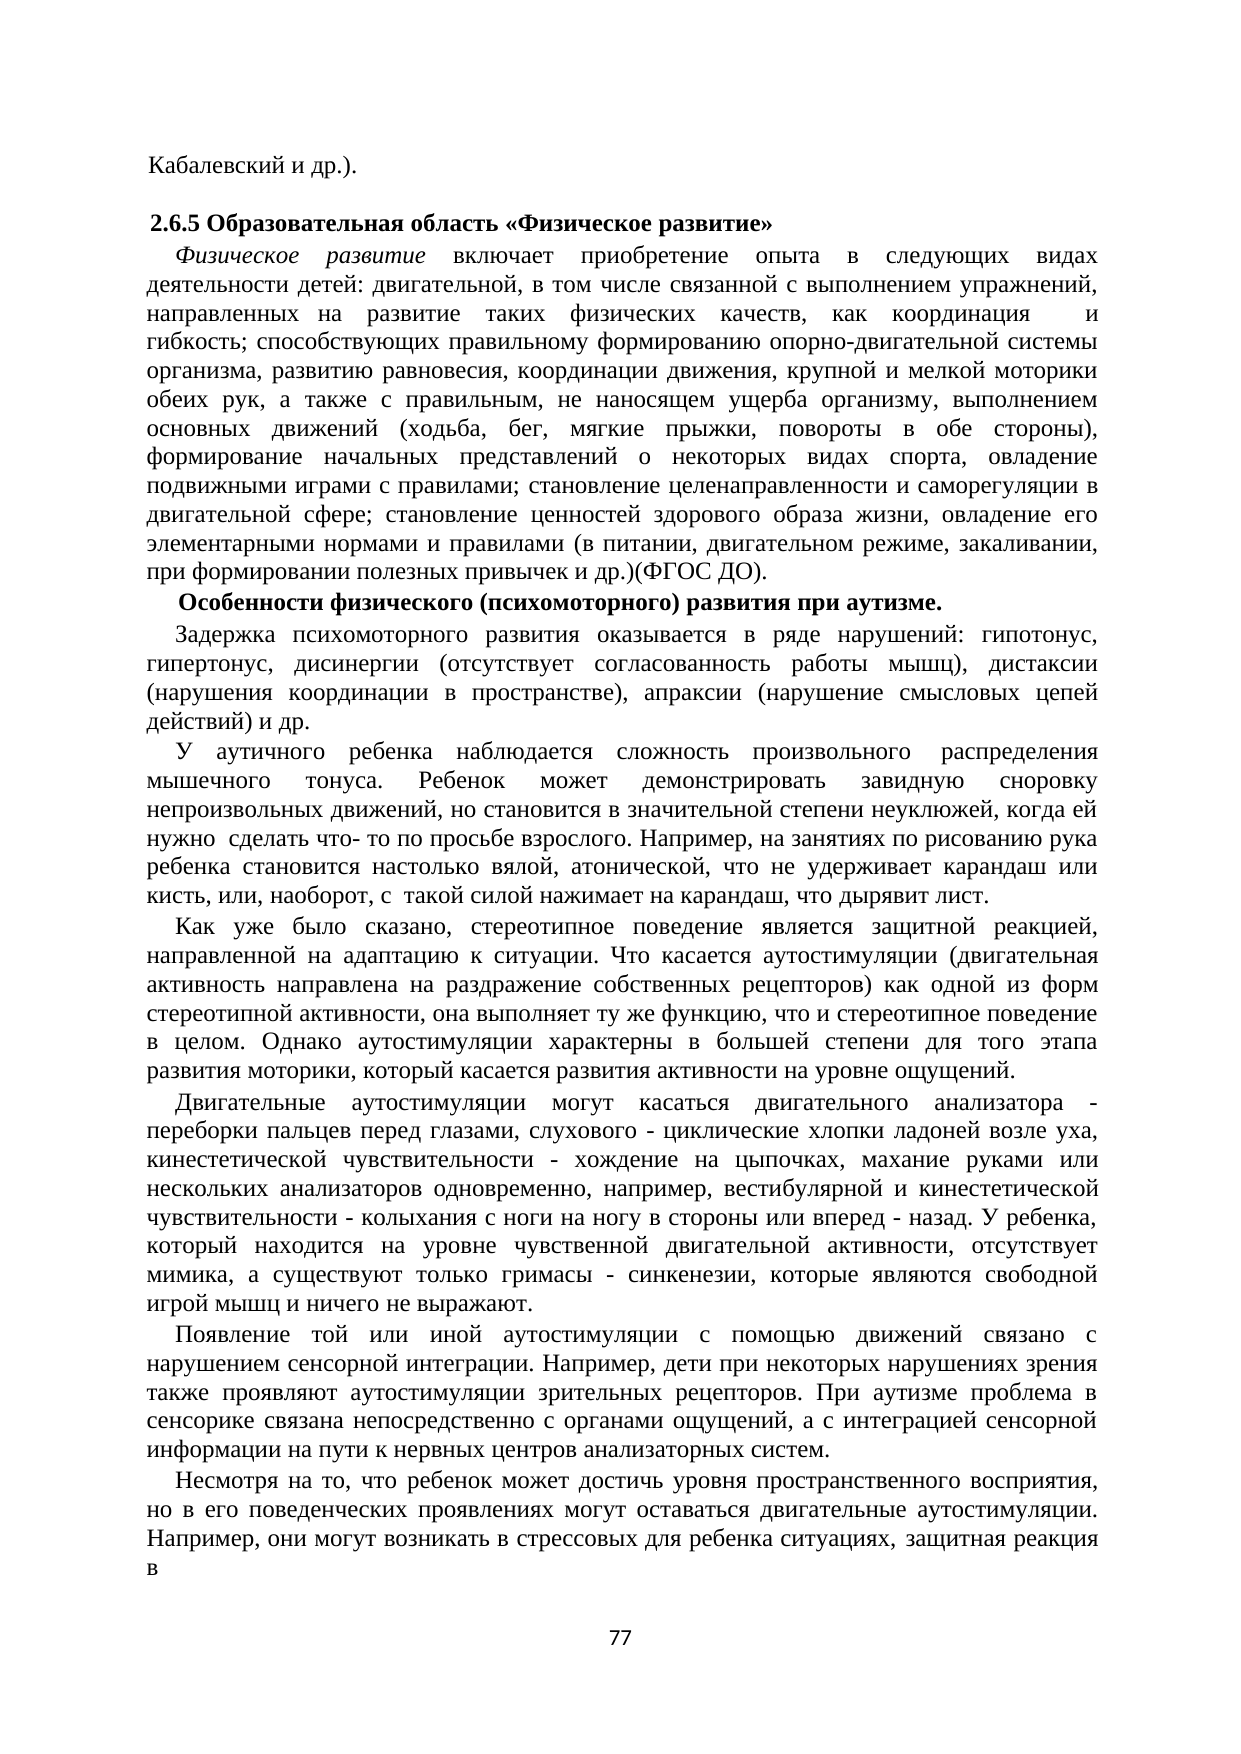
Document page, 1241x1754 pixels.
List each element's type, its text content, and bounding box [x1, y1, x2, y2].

text У аутичного ребенка наблюдается сложность произвольного распределения мышечного тонуса. Ребенок может демонстрировать завидную сноровку непроизвольных движений, но становится в значительной степени неуклюжей, когда ей нужно сделать что- то по просьбе взрослого. Например, на занятиях по рисованию рука ребенка становится настолько вялой, атонической, что не удерживает карандаш или кисть, или, наоборот, с такой силой нажимает на карандаш, что дырявит лист. [146, 736, 1098, 909]
text Двигательные аутостимуляции могут касаться двигательного анализатора - переборки пальцев перед глазами, слухового - циклические хлопки ладоней возле уха, кинестетической чувствительности - хождение на цыпочках, махание руками или нескольких анализаторов одновременно, например, вестибулярной и кинестетической чувствительности - колыхания с ноги на ногу в стороны или вперед - назад. У ребенка, который находится на уровне чувственной двигательной активности, отсутствует мимика, а существуют только гримасы - синкенезии, которые являются свободной игрой мышц и ничего не выражают. [146, 1087, 1099, 1317]
list 2.6.5 Образовательная область «Физическое развитие» [112, 208, 1128, 236]
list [148, 150, 1097, 179]
text Особенности физического (психомоторного) развития при аутизме. [178, 587, 1128, 616]
text Как уже было сказано, стереотипное поведение является защитной реакцией, направленной на адаптацию к ситуации. Что касается аутостимуляции (двигательная активность направлена на раздражение собственных рецепторов) как одной из форм стереотипной активности, она выполняет ту же функцию, что и стереотипное поведение в целом. Однако аутостимуляции характерны в большей степени для того этапа развития моторики, который касается развития активности на уровне ощущений. [146, 911, 1098, 1084]
text Появление той или иной аутостимуляции с помощью движений связано с нарушением сенсорной интеграции. Например, дети при некоторых нарушениях зрения также проявляют аутостимуляции зрительных рецепторов. При аутизме проблема в сенсорике связана непосредственно с органами ощущений, а с интеграцией сенсорной информации на пути к нервных центров анализаторных систем. [146, 1319, 1098, 1463]
text Задержка психомоторного развития оказывается в ряде нарушений: гипотонус, гипертонус, дисинергии (отсутствует согласованность работы мышц), дистаксии (нарушения координации в пространстве), апраксии (нарушение смысловых цепей действий) и др. [146, 619, 1098, 734]
text Несмотря на то, что ребенок может достичь уровня пространственного восприятия, но в его поведенческих проявлениях могут оставаться двигательные аутостимуляции. Например, они могут возникать в стрессовых для ребенка ситуациях, защитная реакция в [146, 1466, 1098, 1581]
text Физическое развитие включает приобретение опыта в следующих видах деятельности детей: двигательной, в том числе связанной с выполнением упражнений, направленных на развитие таких физических качеств, как координация и гибкость; способствующих правильному формированию опорно-двигательной системы организма, развитию равновесия, координации движения, крупной и мелкой моторики обеих рук, а также с правильным, не наносящем ущерба организму, выполнением основных движений (ходьба, бег, мягкие прыжки, повороты в обе стороны), формирование начальных представлений о некоторых видах спорта, овладение подвижными играми с правилами; становление целенаправленности и саморегуляции в двигательной сфере; становление ценностей здорового образа жизни, овладение его элементарными нормами и правилами (в питании, двигательном режиме, закаливании, при формировании полезных привычек и др.)(ФГОС ДО). [146, 240, 1098, 585]
